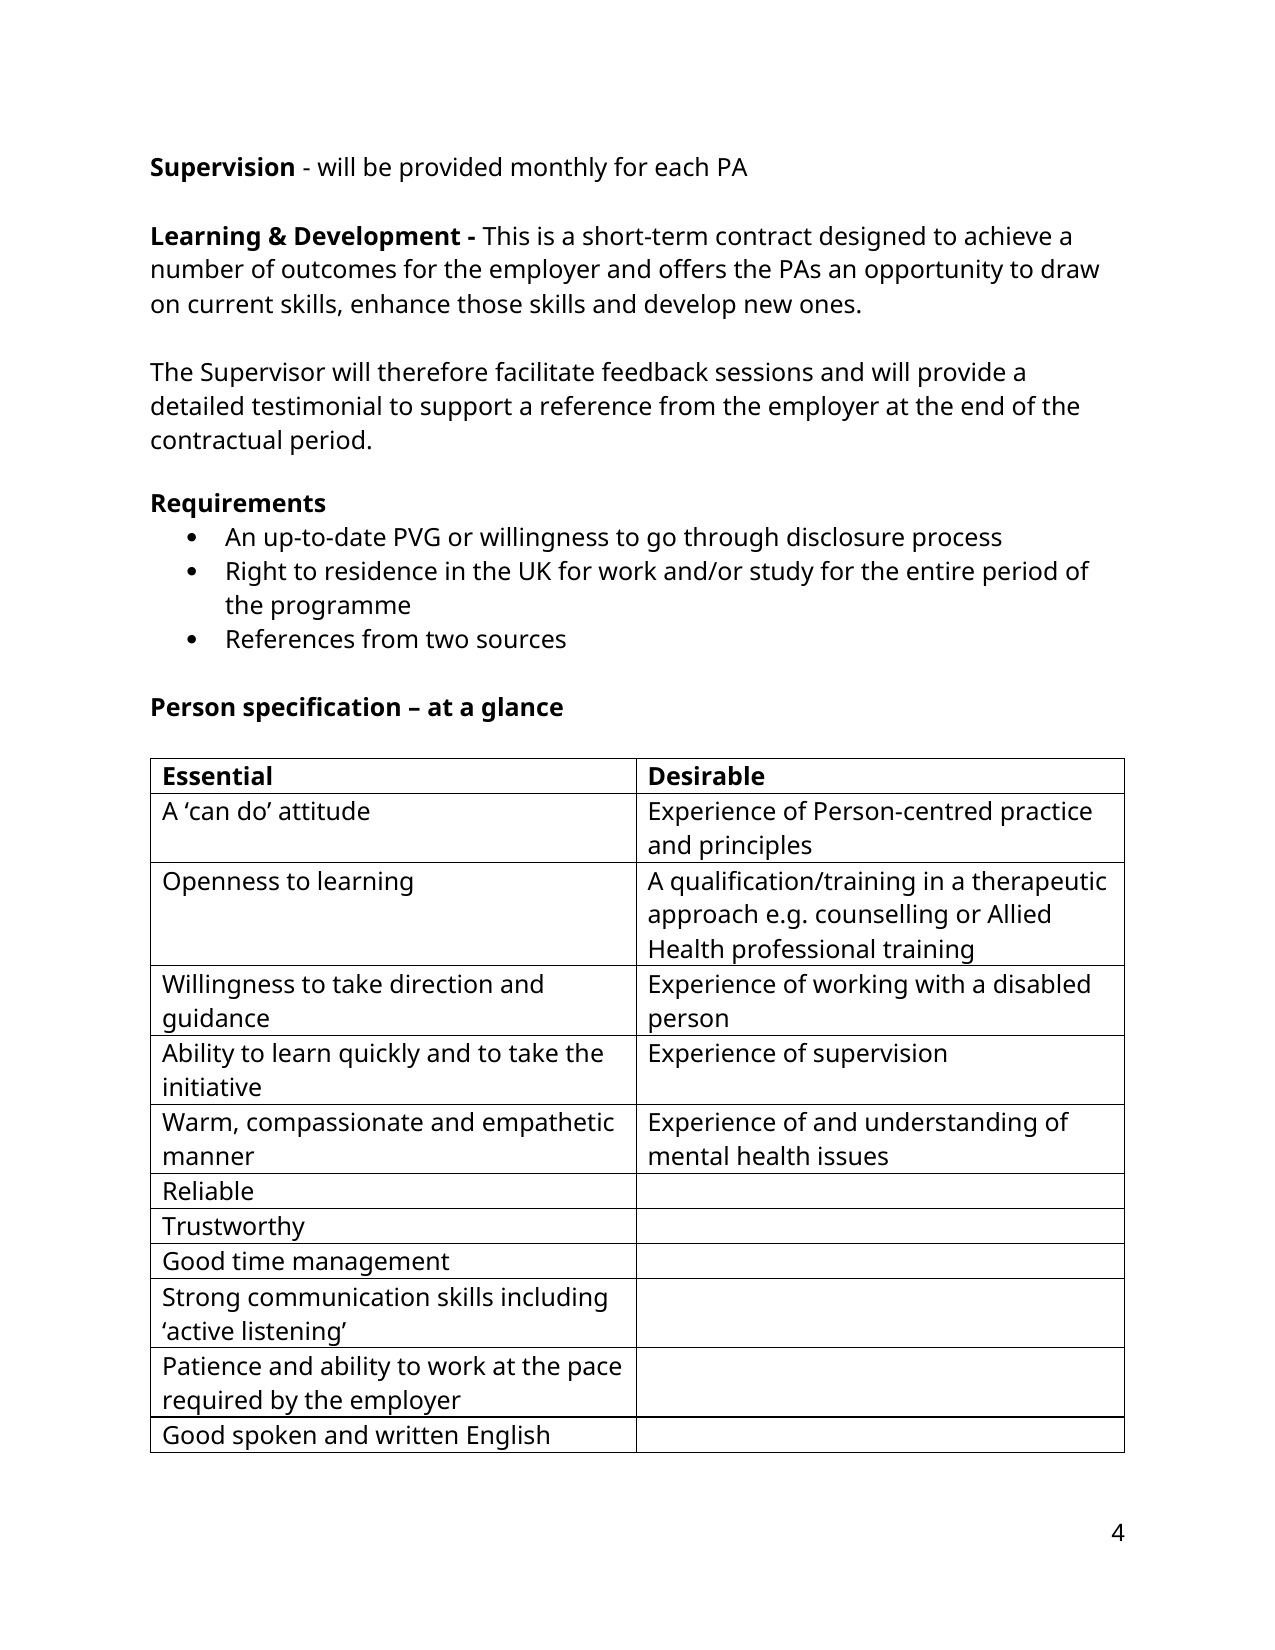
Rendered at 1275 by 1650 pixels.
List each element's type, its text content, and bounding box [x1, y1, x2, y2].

table_cell [637, 1244, 1124, 1278]
table_cell Trustworthy [151, 1209, 636, 1243]
table_header Desirable [637, 759, 1124, 793]
table_cell Patience and ability to work at the pace required by the employer [151, 1348, 636, 1416]
table_cell [637, 1418, 1124, 1452]
text Person specification – at a glance [150, 690, 1125, 724]
table_cell Openness to learning [151, 863, 636, 965]
text The Supervisor will therefore facilitate feedback sessions and will provide a detailed testimonial to support a reference from the employer at the end of the contractual period. [150, 354, 1125, 485]
table_cell Ability to learn quickly and to take the initiative [151, 1036, 636, 1104]
table_cell A ‘can do’ attitude [151, 794, 636, 862]
text Learning & Development - This is a short-term contract designed to achieve a number of outcomes for the employer and offers the PAs an opportunity to draw on current skills, enhance those skills and develop new ones. [150, 218, 1125, 320]
table_cell Good time management [151, 1244, 636, 1278]
table_header Essential [151, 759, 636, 793]
table_cell Good spoken and written English [151, 1418, 636, 1452]
text Supervision - will be provided monthly for each PA [150, 150, 1125, 184]
table_cell [637, 1209, 1124, 1243]
text Requirements [150, 485, 1125, 519]
table_cell Willingness to take direction and guidance [151, 966, 636, 1034]
table_cell [637, 1279, 1124, 1347]
table_cell A qualification/training in a therapeutic approach e.g. counselling or Allied Health professional training [637, 863, 1124, 965]
list Right to residence in the UK for work and/or study for the entire period of the programme [187, 553, 1125, 622]
table_cell [637, 1348, 1124, 1416]
table_cell Experience of working with a disabled person [637, 966, 1124, 1034]
table_cell Experience of supervision [637, 1036, 1124, 1104]
table_cell Reliable [151, 1174, 636, 1208]
table_cell Experience of and understanding of mental health issues [637, 1105, 1124, 1173]
table_cell Warm, compassionate and empathetic manner [151, 1105, 636, 1173]
table_cell [637, 1174, 1124, 1208]
list An up-to-date PVG or willingness to go through disclosure process [187, 519, 1125, 553]
list References from two sources [187, 622, 1125, 656]
table_cell Strong communication skills including ‘active listening’ [151, 1279, 636, 1347]
table_cell Experience of Person-centred practice and principles [637, 794, 1124, 862]
